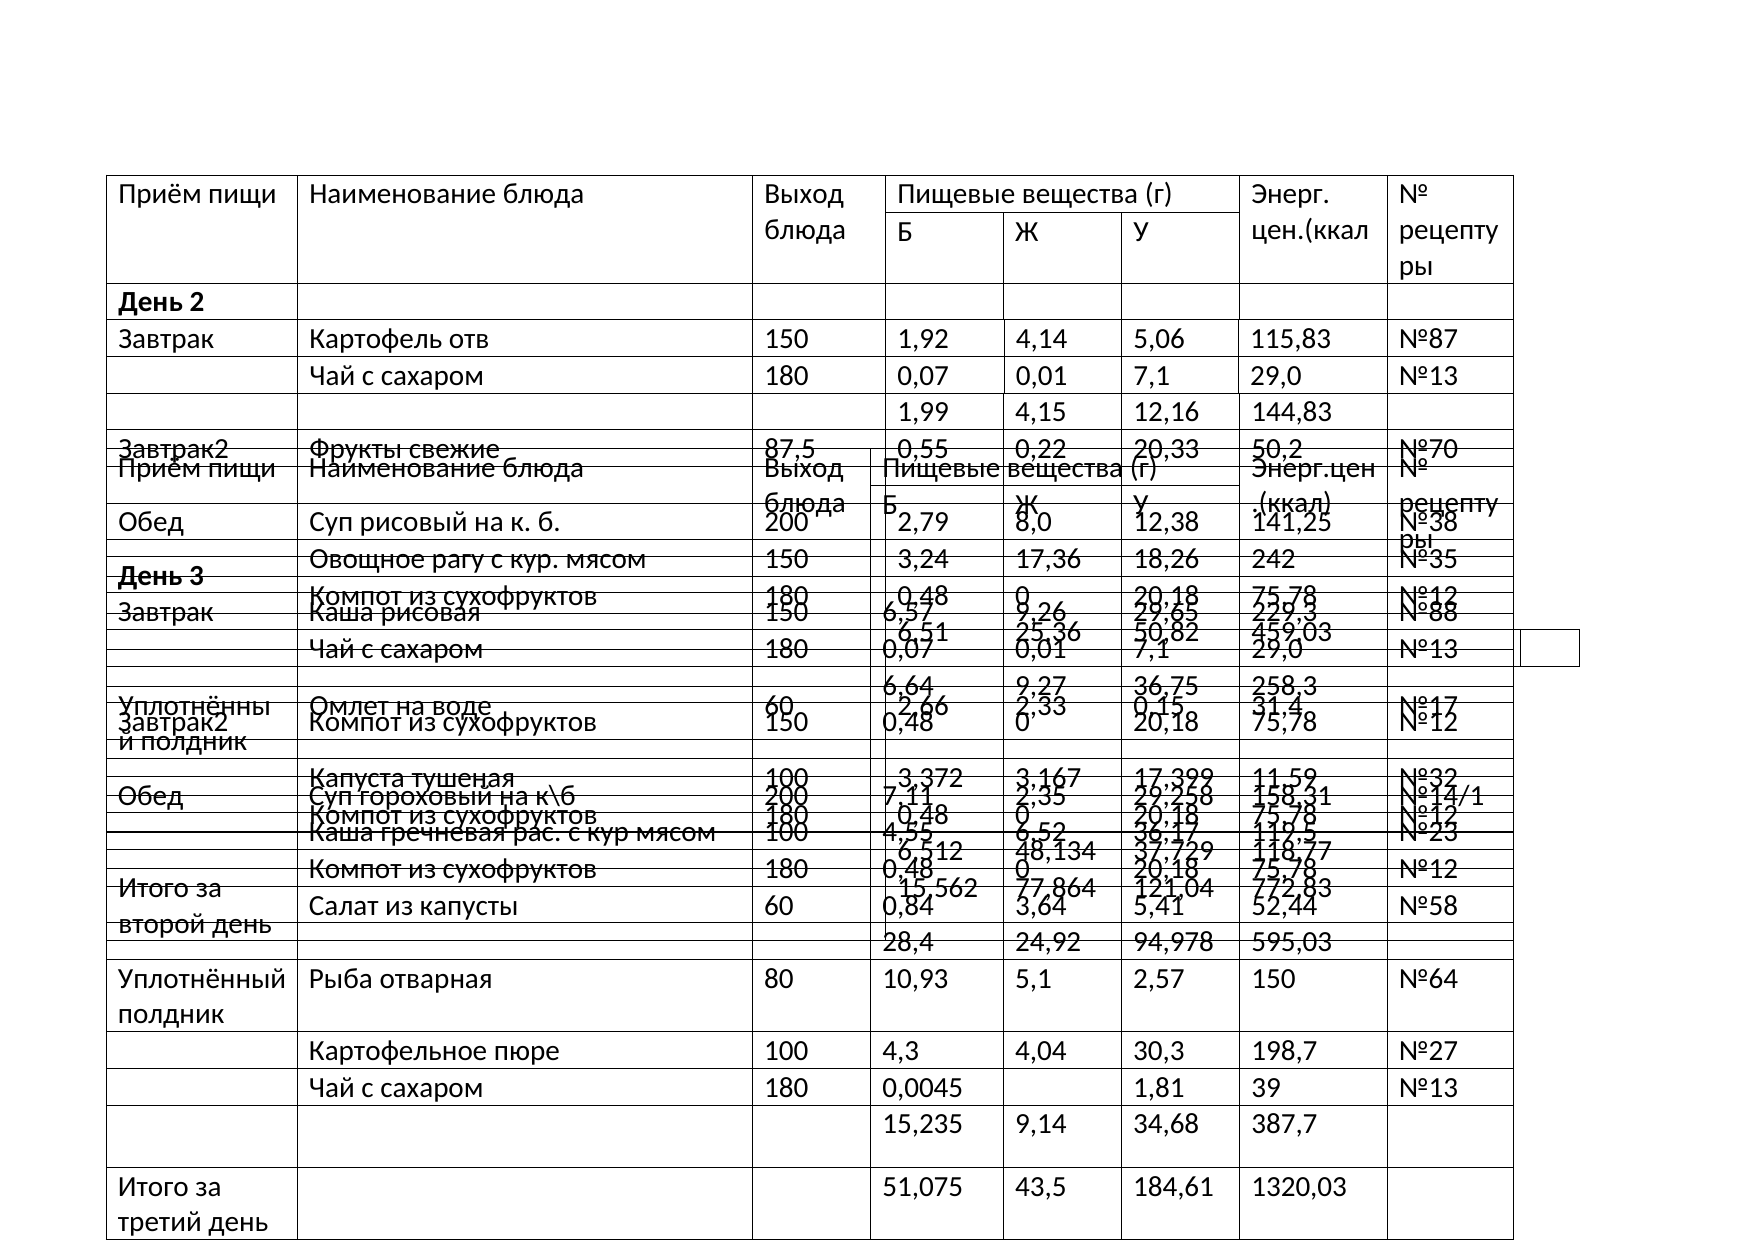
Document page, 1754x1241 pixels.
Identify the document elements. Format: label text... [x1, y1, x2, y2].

table_cell 39 [1240, 1069, 1387, 1104]
table_cell [107, 630, 297, 666]
table_cell [753, 284, 885, 319]
table_cell 5,41 [1122, 887, 1239, 922]
table_cell 5,06 [1122, 320, 1238, 356]
table_header Пищевые вещества (г) [871, 449, 1239, 485]
table_cell 150 [1240, 960, 1387, 1031]
table_cell 229,3 [1240, 593, 1387, 629]
table_header Наименование блюда [298, 176, 752, 282]
table_cell Уплотнённый полдник [107, 960, 297, 1031]
table_cell 36,17 [1122, 813, 1239, 849]
table_cell 80 [753, 960, 870, 1031]
table_cell [871, 557, 1003, 592]
table_cell Рыба отварная [298, 960, 752, 1031]
table_cell 4,04 [1004, 1032, 1121, 1068]
table_cell №27 [1388, 1032, 1513, 1068]
table_cell 10,93 [871, 960, 1003, 1031]
table_cell 0,07 [871, 630, 1003, 666]
table_cell [1240, 557, 1387, 592]
table_cell Картофельное пюре [298, 1032, 752, 1068]
table_cell Чай с сахаром [298, 630, 752, 666]
table_cell [753, 740, 870, 776]
table_cell [298, 923, 752, 959]
table_cell №64 [1388, 960, 1513, 1031]
table_cell Картофель отв [298, 320, 752, 356]
table_cell [107, 850, 297, 886]
table_cell [1521, 630, 1579, 666]
table_cell 34,68 [1122, 1106, 1239, 1167]
table_cell 200 [753, 777, 870, 812]
table_cell [1004, 557, 1121, 592]
table_cell 180 [753, 357, 885, 392]
table_cell 7,11 [871, 777, 1003, 812]
table_cell 0,01 [1004, 630, 1121, 666]
table_cell [107, 740, 297, 776]
table_cell [298, 667, 752, 702]
table_cell [1122, 557, 1239, 592]
table_cell 7,1 [1122, 357, 1238, 392]
table_header Выход блюда [753, 449, 870, 556]
table_cell №13 [1388, 1069, 1513, 1104]
table_cell Ж [1004, 486, 1121, 556]
table_cell [1240, 284, 1387, 319]
table_cell 387,7 [1240, 1106, 1387, 1167]
table_cell 36,75 [1122, 667, 1239, 702]
table_cell 29,258 [1122, 777, 1239, 812]
table_cell [107, 1106, 297, 1167]
table_cell 75,78 [1240, 703, 1387, 739]
table_header Энерг.цен.(ккал) [1240, 449, 1387, 556]
table_cell 20,18 [1122, 850, 1239, 886]
table_cell №13 [1388, 630, 1520, 666]
table_cell [1388, 557, 1513, 592]
table_cell 60 [753, 887, 870, 922]
table_cell №87 [1388, 320, 1513, 356]
table_header Приём пищи [107, 176, 297, 282]
table_cell 30,3 [1122, 1032, 1239, 1068]
table_cell [1122, 740, 1239, 776]
table_header Выход блюда [753, 176, 885, 282]
table_header Энерг. цен.(ккал [1240, 176, 1387, 282]
table_cell 94,978 [1122, 923, 1239, 959]
table_cell Б [871, 486, 1003, 556]
table_cell Компот из сухофруктов [298, 850, 752, 886]
table_cell 0 [1004, 850, 1121, 886]
table_cell [753, 1106, 870, 1167]
table_cell Салат из капусты [298, 887, 752, 922]
table_cell У [1122, 486, 1239, 556]
table_cell [1388, 740, 1513, 776]
table_cell Фрукты свежие [298, 430, 752, 448]
table_cell 1320,03 [1240, 1168, 1387, 1239]
table_cell 3,64 [1004, 887, 1121, 922]
table_cell 184,61 [1122, 1168, 1239, 1239]
table_cell Каша рисовая [298, 593, 752, 629]
table_cell Обед [107, 777, 297, 812]
table_cell 1,92 [886, 320, 1004, 356]
table_cell 4,14 [1005, 320, 1121, 356]
table_cell 0,84 [871, 887, 1003, 922]
table_cell 4,3 [871, 1032, 1003, 1068]
table_cell Завтрак2 [107, 703, 297, 739]
table_cell [107, 1032, 297, 1068]
table_cell 20,33 [1122, 430, 1239, 448]
table_cell [1122, 284, 1239, 319]
table_cell 0,48 [871, 703, 1003, 739]
table_cell 144,83 [1240, 394, 1387, 429]
table_cell 9,27 [1004, 667, 1121, 702]
table_cell 258,3 [1240, 667, 1387, 702]
table_cell 1,81 [1122, 1069, 1239, 1104]
table_cell День 3 [107, 557, 297, 592]
table_cell [298, 557, 752, 592]
table_cell [298, 1106, 752, 1167]
table_cell [753, 1168, 870, 1239]
table_cell 0,55 [886, 430, 1003, 448]
table_cell 1,99 [886, 394, 1003, 429]
table_cell [107, 813, 297, 849]
table_cell [298, 740, 752, 776]
table_cell Чай с сахаром [298, 357, 752, 392]
table_cell [107, 923, 297, 959]
table_cell Чай с сахаром [298, 1069, 752, 1104]
table_cell 0,0045 [871, 1069, 1003, 1104]
table_cell [1004, 1069, 1121, 1104]
table_cell 158,31 [1240, 777, 1387, 812]
table_header № рецептуры [1388, 449, 1513, 556]
table_cell №23 [1388, 813, 1513, 849]
table_cell 100 [753, 1032, 870, 1068]
table_cell 51,075 [871, 1168, 1003, 1239]
table_cell 2,57 [1122, 960, 1239, 1031]
table_cell [107, 1069, 297, 1104]
table_cell Ж [1004, 213, 1121, 282]
table_cell 4,55 [871, 813, 1003, 849]
table_cell День 2 [107, 284, 297, 319]
table_cell Завтрак [107, 320, 297, 356]
table_cell 100 [753, 813, 870, 849]
table_cell 180 [753, 1069, 870, 1104]
table_cell №13 [1388, 357, 1513, 392]
table_cell 52,44 [1240, 887, 1387, 922]
table_cell №12 [1388, 850, 1513, 886]
table_cell Итого за третий день [107, 1168, 297, 1239]
table_header Наименование блюда [298, 449, 752, 556]
table_cell Завтрак [107, 593, 297, 629]
table_cell 20,18 [1122, 703, 1239, 739]
table_cell Компот из сухофруктов [298, 703, 752, 739]
table_cell 50,2 [1240, 430, 1387, 448]
table_cell [753, 394, 885, 429]
table_cell [1240, 740, 1387, 776]
table_cell 150 [753, 703, 870, 739]
table_cell Б [886, 213, 1003, 282]
table_cell Каша гречневая рас. с кур мясом [298, 813, 752, 849]
table_cell [298, 1168, 752, 1239]
table_cell 9,14 [1004, 1106, 1121, 1167]
table_cell [298, 394, 752, 429]
table_cell 9,26 [1004, 593, 1121, 629]
table_cell 119,5 [1240, 813, 1387, 849]
table_cell [1388, 667, 1513, 702]
table_cell 6,52 [1004, 813, 1121, 849]
table_cell [1388, 1106, 1513, 1167]
table_cell У [1122, 213, 1239, 282]
table_cell [1388, 1168, 1513, 1239]
table_cell [1388, 394, 1513, 429]
table_cell [753, 923, 870, 959]
table_cell 24,92 [1004, 923, 1121, 959]
table_cell 198,7 [1240, 1032, 1387, 1068]
table_cell [871, 740, 1003, 776]
table_cell №88 [1388, 593, 1513, 629]
table_header № рецептуры [1388, 176, 1513, 282]
table_cell 75,78 [1240, 850, 1387, 886]
table_cell [886, 284, 1003, 319]
table_cell 595,03 [1240, 923, 1387, 959]
table_cell 28,4 [871, 923, 1003, 959]
table_cell 115,83 [1239, 320, 1387, 356]
table_cell [1004, 284, 1121, 319]
table_header Пищевые вещества (г) [886, 176, 1239, 212]
table_cell 7,1 [1122, 630, 1239, 666]
table_cell [107, 357, 297, 392]
table_cell 29,65 [1122, 593, 1239, 629]
table_cell №70 [1388, 430, 1513, 448]
table_cell [753, 557, 870, 592]
table_cell [107, 887, 297, 922]
table_cell [107, 667, 297, 702]
table_cell 29,0 [1239, 357, 1387, 392]
table_cell 180 [753, 630, 870, 666]
table_cell 6,57 [871, 593, 1003, 629]
table_cell 6,64 [871, 667, 1003, 702]
table_header Приём пищи [107, 449, 297, 556]
table_cell 29,0 [1240, 630, 1387, 666]
table_cell 5,1 [1004, 960, 1121, 1031]
table_cell 15,235 [871, 1106, 1003, 1167]
table_cell [1388, 284, 1513, 319]
table_cell 150 [753, 593, 870, 629]
table_cell 12,16 [1122, 394, 1239, 429]
table_cell [298, 284, 752, 319]
table_cell 0,22 [1004, 430, 1121, 448]
table_cell 4,15 [1004, 394, 1121, 429]
table_cell [1388, 923, 1513, 959]
table_cell №58 [1388, 887, 1513, 922]
table_cell 0,01 [1005, 357, 1121, 392]
table_cell 0,07 [886, 357, 1004, 392]
table_cell 87,5 [753, 430, 885, 448]
table_cell 0,48 [871, 850, 1003, 886]
table_cell 43,5 [1004, 1168, 1121, 1239]
table_cell [1004, 740, 1121, 776]
table_cell 150 [753, 320, 885, 356]
table_cell Суп гороховый на к\б [298, 777, 752, 812]
table_cell Завтрак2 [107, 430, 297, 448]
table_cell [107, 394, 297, 429]
table_cell №14/1 [1388, 777, 1513, 812]
table_cell [753, 667, 870, 702]
table_cell 2,35 [1004, 777, 1121, 812]
table_cell 0 [1004, 703, 1121, 739]
table_cell 180 [753, 850, 870, 886]
table_cell №12 [1388, 703, 1513, 739]
